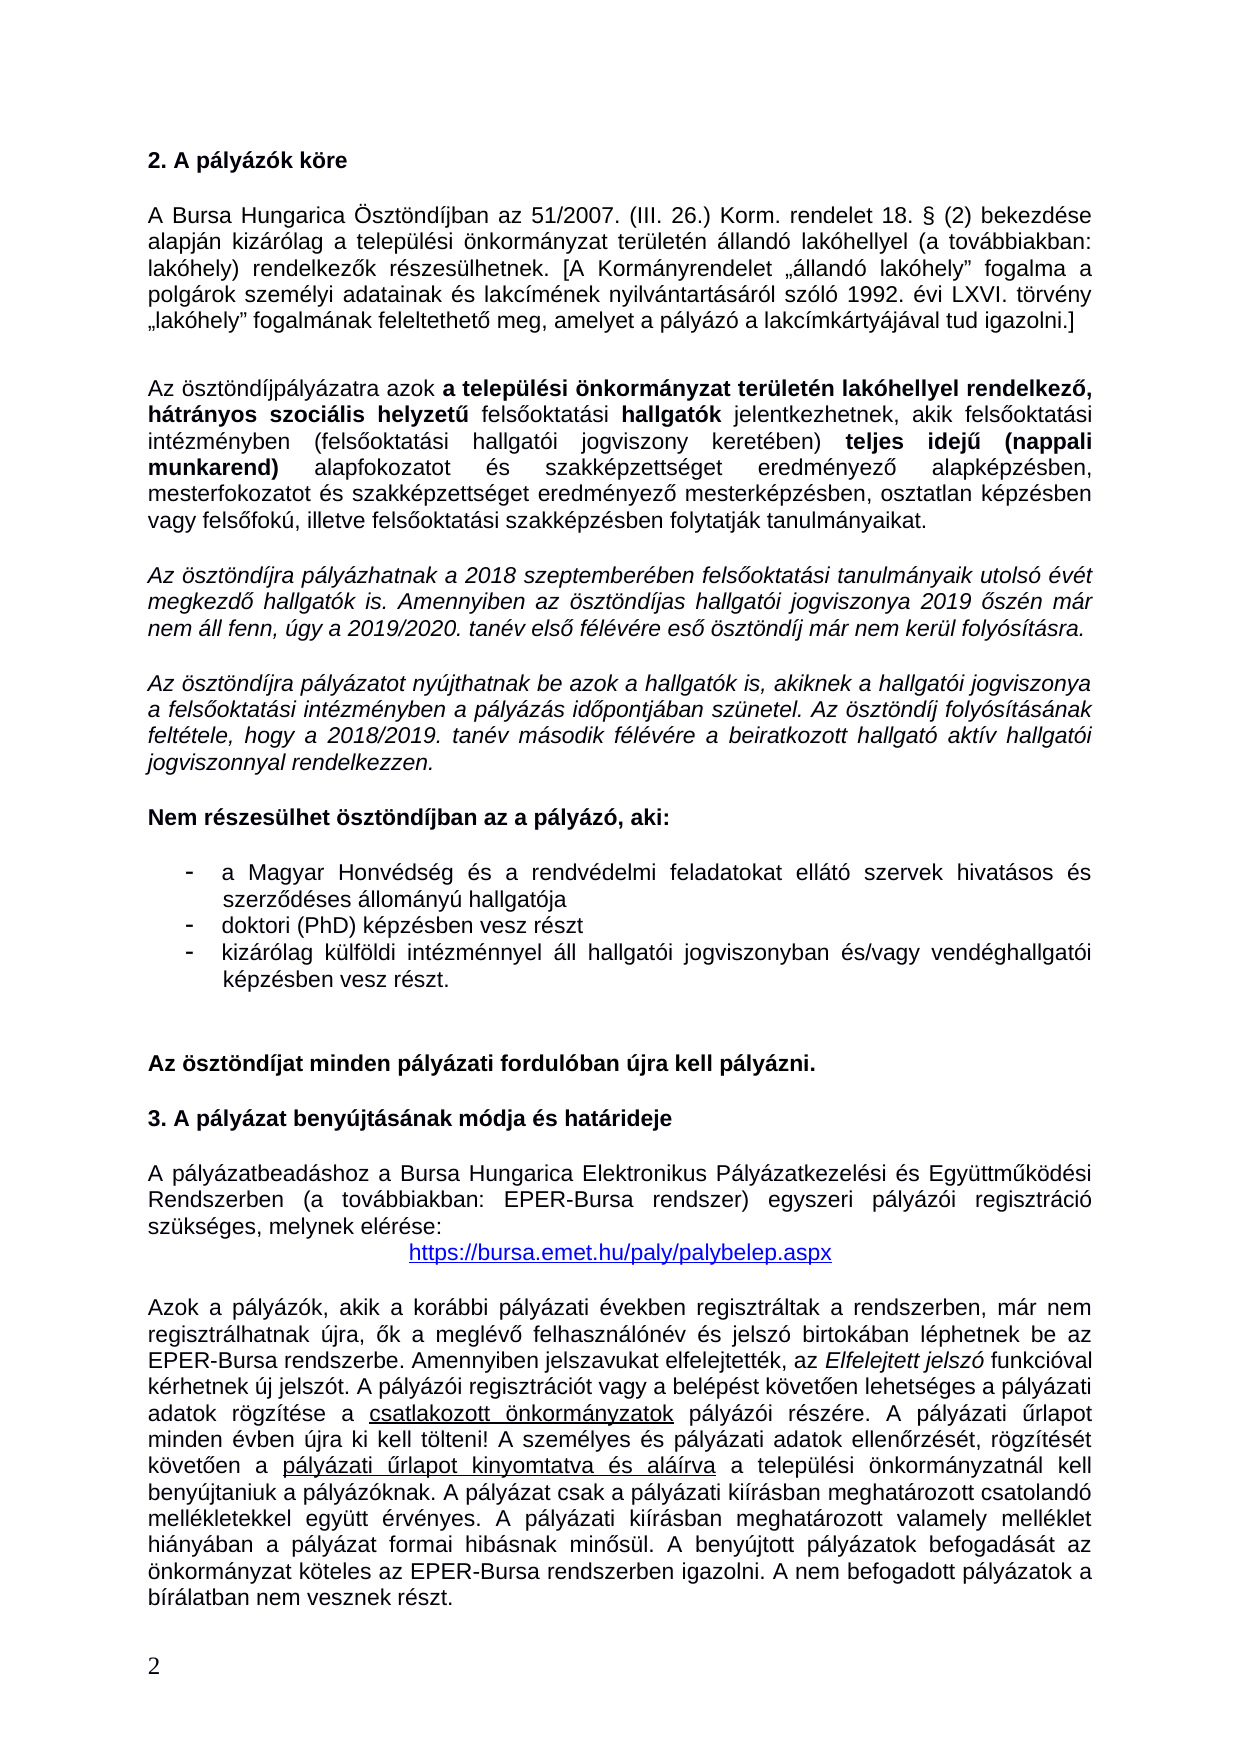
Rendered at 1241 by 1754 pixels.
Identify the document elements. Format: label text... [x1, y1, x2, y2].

text 3. A pályázat benyújtásának módja és határideje [148, 1105, 1092, 1131]
list kizárólag külföldi intézménnyel áll hallgatói jogviszonyban és/vagy vendéghallgatói képzésben vesz részt. [185, 939, 1092, 992]
text A pályázatbeadáshoz a Bursa Hungarica Elektronikus Pályázatkezelési és Együttműködési Rendszerben (a továbbiakban: EPER-Bursa rendszer) egyszeri pályázói regisztráció szükséges, melynek elérése: [148, 1160, 1092, 1239]
text Az ösztöndíjpályázatra azok a települési önkormányzat területén lakóhellyel rendelkező, hátrányos szociális helyzetű felsőoktatási hallgatók jelentkezhetnek, akik felsőoktatási intézményben (felsőoktatási hallgatói jogviszony keretében) teljes idejű (nappali munkarend) alapfokozatot és szakképzettséget eredményező alapképzésben, mesterfokozatot és szakképzettséget eredményező mesterképzésben, osztatlan képzésben vagy felsőfokú, illetve felsőoktatási szakképzésben folytatják tanulmányaikat. [148, 375, 1092, 533]
text https://bursa.emet.hu/paly/palybelep.aspx [148, 1239, 1092, 1265]
text Nem részesülhet ösztöndíjban az a pályázó, aki: [148, 804, 1092, 830]
text A Bursa Hungarica Ösztöndíjban az 51/2007. (III. 26.) Korm. rendelet 18. § (2) bekezdése alapján kizárólag a települési önkormányzat területén állandó lakóhellyel (a továbbiakban: lakóhely) rendelkezők részesülhetnek. [A Kormányrendelet „állandó lakóhely” fogalma a polgárok személyi adatainak és lakcímének nyilvántartásáról szóló 1992. évi LXVI. törvény „lakóhely” fogalmának feleltethető meg, amelyet a pályázó a lakcímkártyájával tud igazolni.] [148, 202, 1092, 334]
text Az ösztöndíjat minden pályázati fordulóban újra kell pályázni. [148, 1050, 1092, 1076]
text Azok a pályázók, akik a korábbi pályázati években regisztráltak a rendszerben, már nem regisztrálhatnak újra, ők a meglévő felhasználónév és jelszó birtokában léphetnek be az EPER-Bursa rendszerbe. Amennyiben jelszavukat elfelejtették, az Elfelejtett jelszó funkcióval kérhetnek új jelszót. A pályázói regisztrációt vagy a belépést követően lehetséges a pályázati adatok rögzítése a csatlakozott önkormányzatok pályázói részére. A pályázati űrlapot minden évben újra ki kell tölteni! A személyes és pályázati adatok ellenőrzését, rögzítését követően a pályázati űrlapot kinyomtatva és aláírva a települési önkormányzatnál kell benyújtaniuk a pályázóknak. A pályázat csak a pályázati kiírásban meghatározott csatolandó mellékletekkel együtt érvényes. A pályázati kiírásban meghatározott valamely melléklet hiányában a pályázat formai hibásnak minősül. A benyújtott pályázatok befogadását az önkormányzat köteles az EPER-Bursa rendszerben igazolni. A nem befogadott pályázatok a bírálatban nem vesznek részt. [148, 1294, 1092, 1610]
list a Magyar Honvédség és a rendvédelmi feladatokat ellátó szervek hivatásos és szerződéses állományú hallgatója [185, 859, 1092, 912]
text Az ösztöndíjra pályázatot nyújthatnak be azok a hallgatók is, akiknek a hallgatói jogviszonya a felsőoktatási intézményben a pályázás időpontjában szünetel. Az ösztöndíj folyósításának feltétele, hogy a 2018/2019. tanév második félévére a beiratkozott hallgató aktív hallgatói jogviszonnyal rendelkezzen. [148, 670, 1092, 775]
text 2. A pályázók köre [148, 147, 1092, 173]
text Az ösztöndíjra pályázhatnak a 2018 szeptemberében felsőoktatási tanulmányaik utolsó évét megkezdő hallgatók is. Amennyiben az ösztöndíjas hallgatói jogviszonya 2019 őszén már nem áll fenn, úgy a 2019/2020. tanév első félévére eső ösztöndíj már nem kerül folyósításra. [148, 562, 1092, 641]
list doktori (PhD) képzésben vesz részt [185, 912, 1092, 939]
